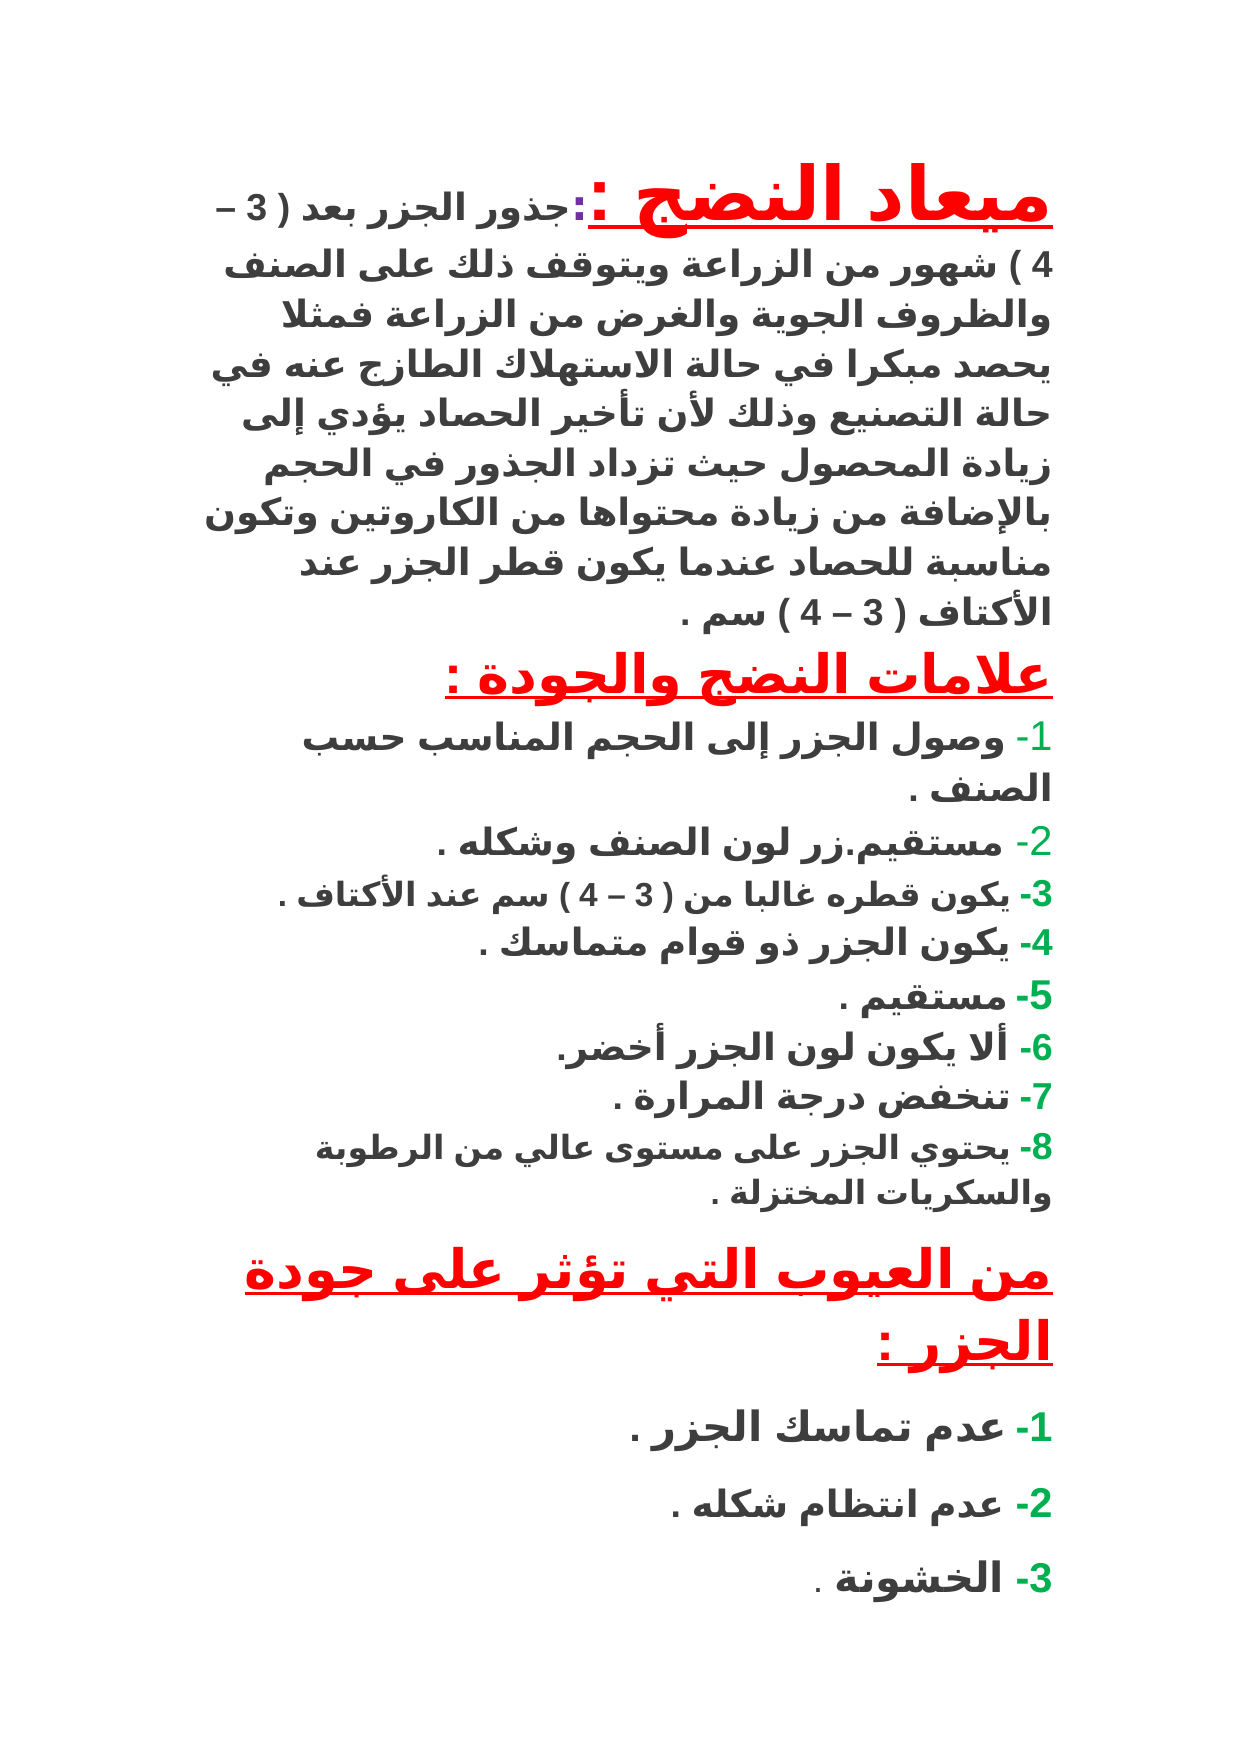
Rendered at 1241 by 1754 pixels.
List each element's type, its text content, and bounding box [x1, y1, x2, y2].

text 3- الخشونة . [187, 1554, 1053, 1602]
text 1- عدم تماسك الجزر . [187, 1402, 1053, 1450]
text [187, 150, 1053, 1211]
text من العيوب التي تؤثر على جودة الجزر : [187, 1238, 1053, 1372]
text 2- عدم انتظام شكله . [187, 1478, 1053, 1526]
